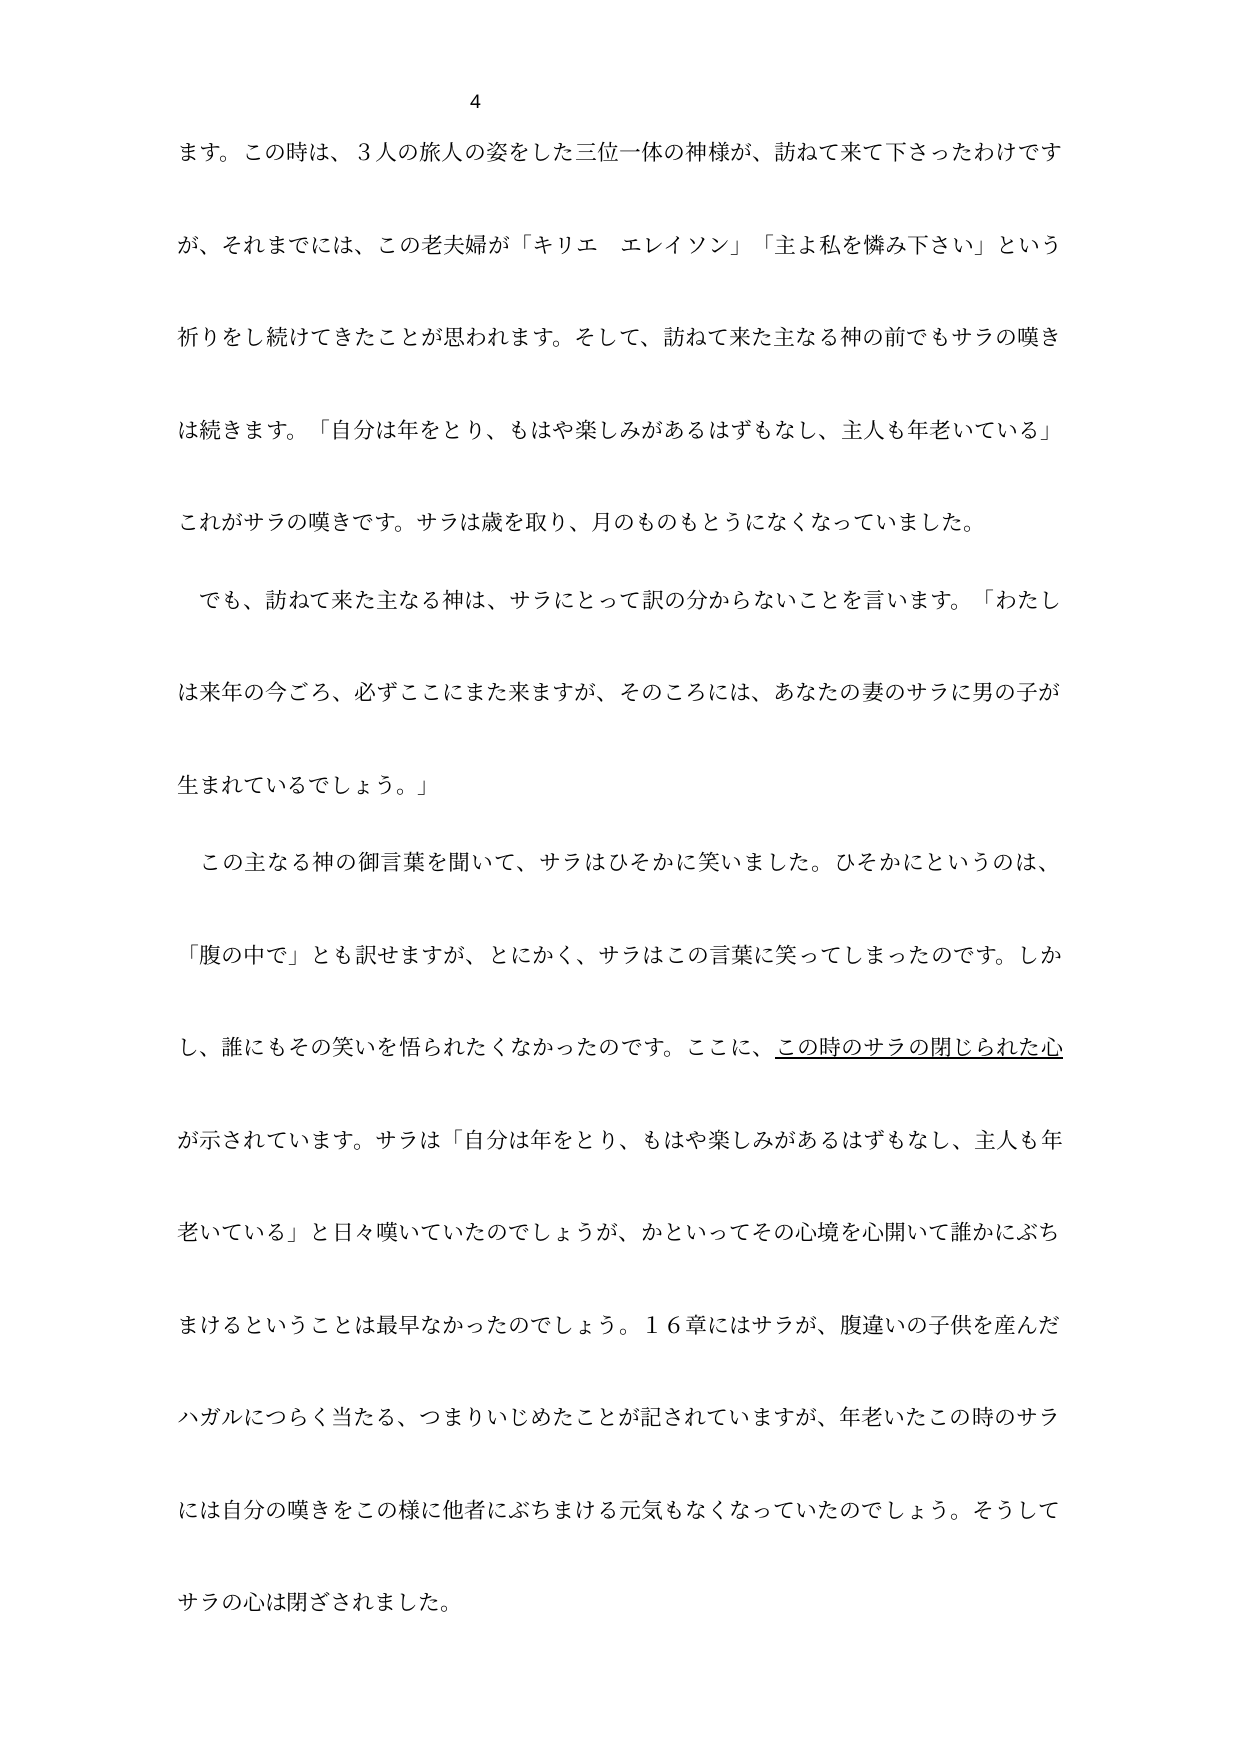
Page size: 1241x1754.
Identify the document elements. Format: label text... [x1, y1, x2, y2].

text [177, 120, 1063, 552]
text でも、訪ねて来た主なる神は、サラにとって訳の分からないことを言います。「わたしは来年の今ごろ、必ずここにまた来ますが、そのころには、あなたの妻のサラに男の子が生まれているでしょう。」 [177, 568, 1063, 814]
text この主なる神の御言葉を聞いて、サラはひそかに笑いました。ひそかにというのは、「腹の中で」とも訳せますが、とにかく、サラはこの言葉に笑ってしまったのです。しかし、誰にもその笑いを悟られたくなかったのです。ここに、この時のサラの閉じられた心が示されています。サラは「自分は年をとり、もはや楽しみがあるはずもなし、主人も年老いている」と日々嘆いていたのでしょうが、かといってその心境を心開いて誰かにぶちまけるということは最早なかったのでしょう。１６章にはサラが、腹違いの子供を産んだハガルにつらく当たる、つまりいじめたことが記されていますが、年老いたこの時のサラには自分の嘆きをこの様に他者にぶちまける元気もなくなっていたのでしょう。そうしてサラの心は閉ざされました。 [177, 830, 1063, 1632]
